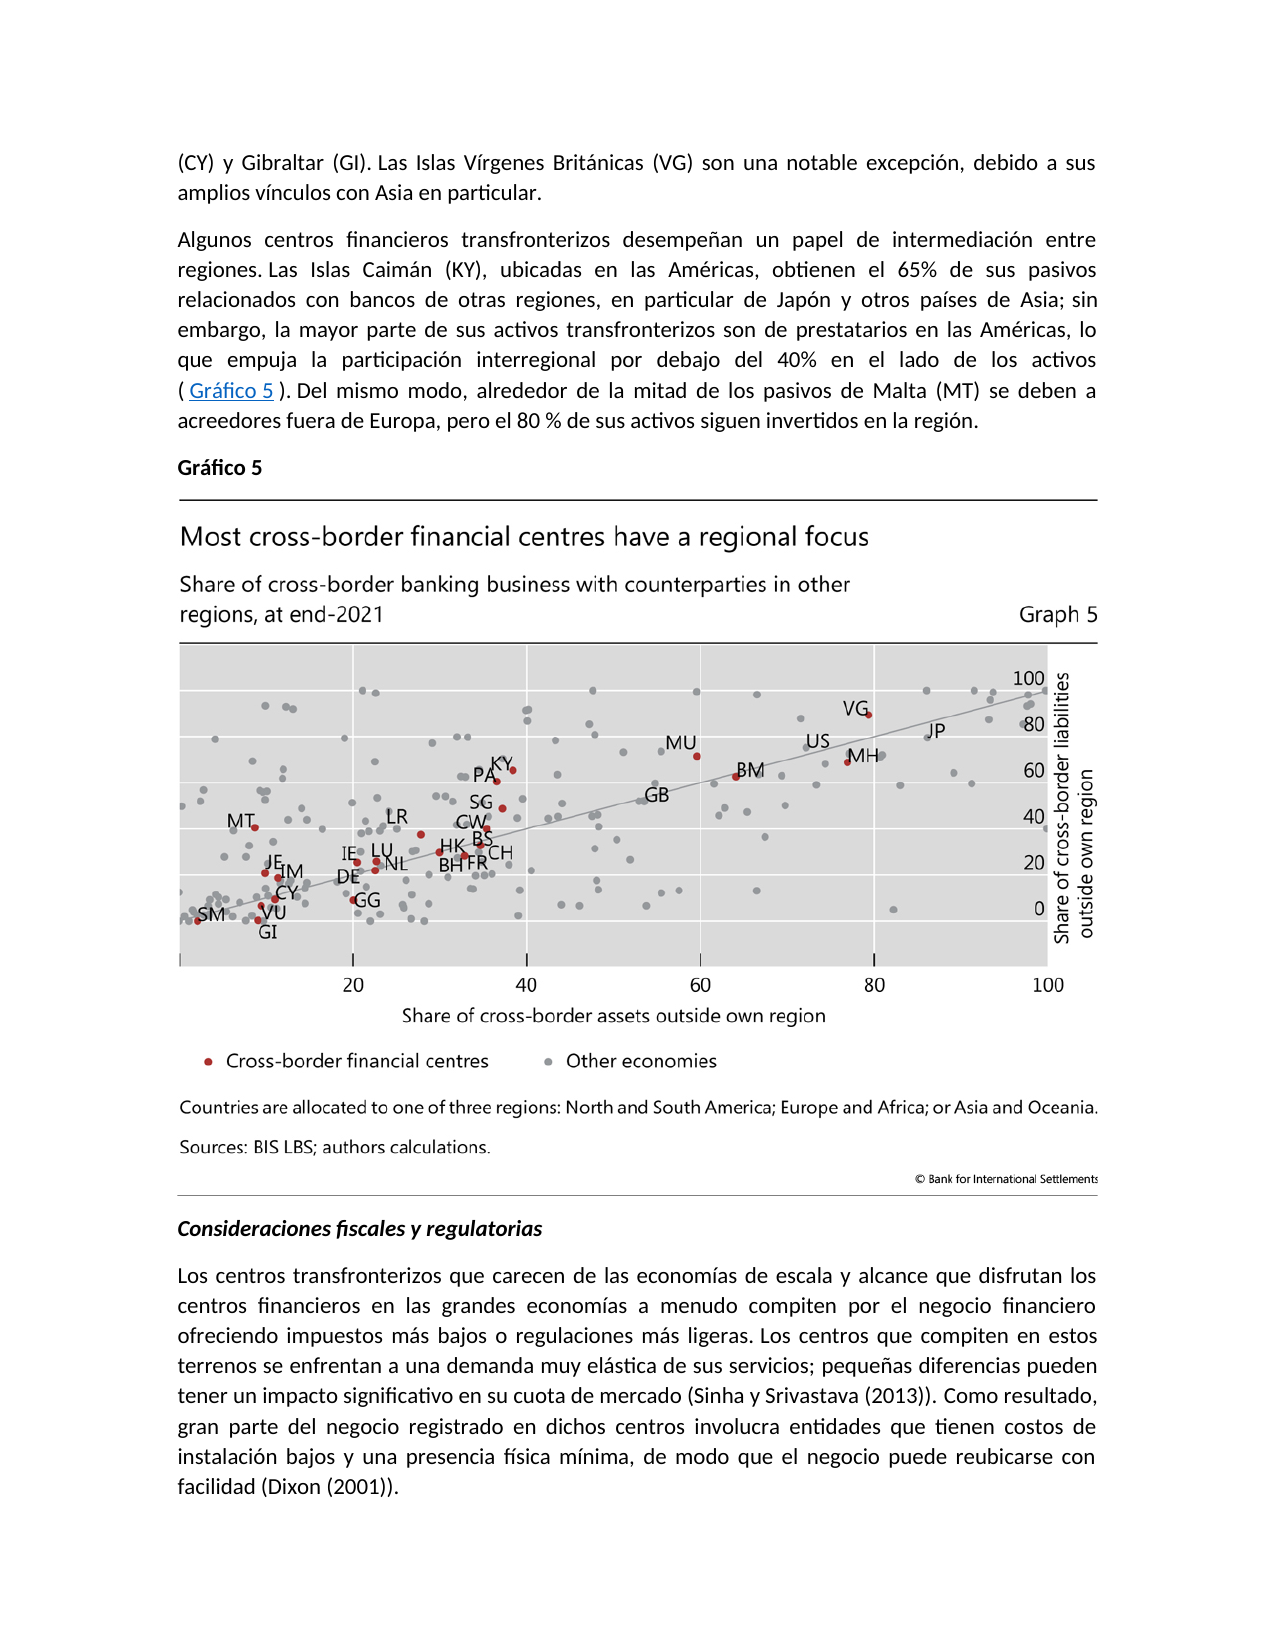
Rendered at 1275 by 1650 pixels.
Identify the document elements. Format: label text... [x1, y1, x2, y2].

text Consideraciones fiscales y regulatorias [177, 1214, 1098, 1242]
text Gráfico 5 [177, 453, 1098, 481]
text Los centros transfronterizos que carecen de las economías de escala y alcance que disfrutan los centros financieros en las grandes economías a menudo compiten por el negocio financiero ofreciendo impuestos más bajos o regulaciones más ligeras. Los centros que compiten en estos terrenos se enfrentan a una demanda muy elástica de sus servicios; pequeñas diferencias pueden tener un impacto significativo en su cuota de mercado (Sinha y Srivastava (2013)). Como resultado, gran parte del negocio registrado en dichos centros involucra entidades que tienen costos de instalación bajos y una presencia física mínima, de modo que el negocio puede reubicarse con facilidad (Dixon (2001)). [177, 1261, 1098, 1500]
text Algunos centros financieros transfronterizos desempeñan un papel de intermediación entre regiones. Las Islas Caimán (KY), ubicadas en las Américas, obtienen el 65% de sus pasivos relacionados con bancos de otras regiones, en particular de Japón y otros países de Asia; sin embargo, la mayor parte de sus activos transfronterizos son de prestatarios en las Américas, lo que empuja la participación interregional por debajo del 40% en el lado de los activos ( Gráfico 5 ). Del mismo modo, alrededor de la mitad de los pasivos de Malta (MT) se deben a acreedores fuera de Europa, pero el 80 % de sus activos siguen invertidos en la región. [177, 225, 1098, 434]
picture [177, 499, 1098, 1196]
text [177, 148, 1098, 206]
